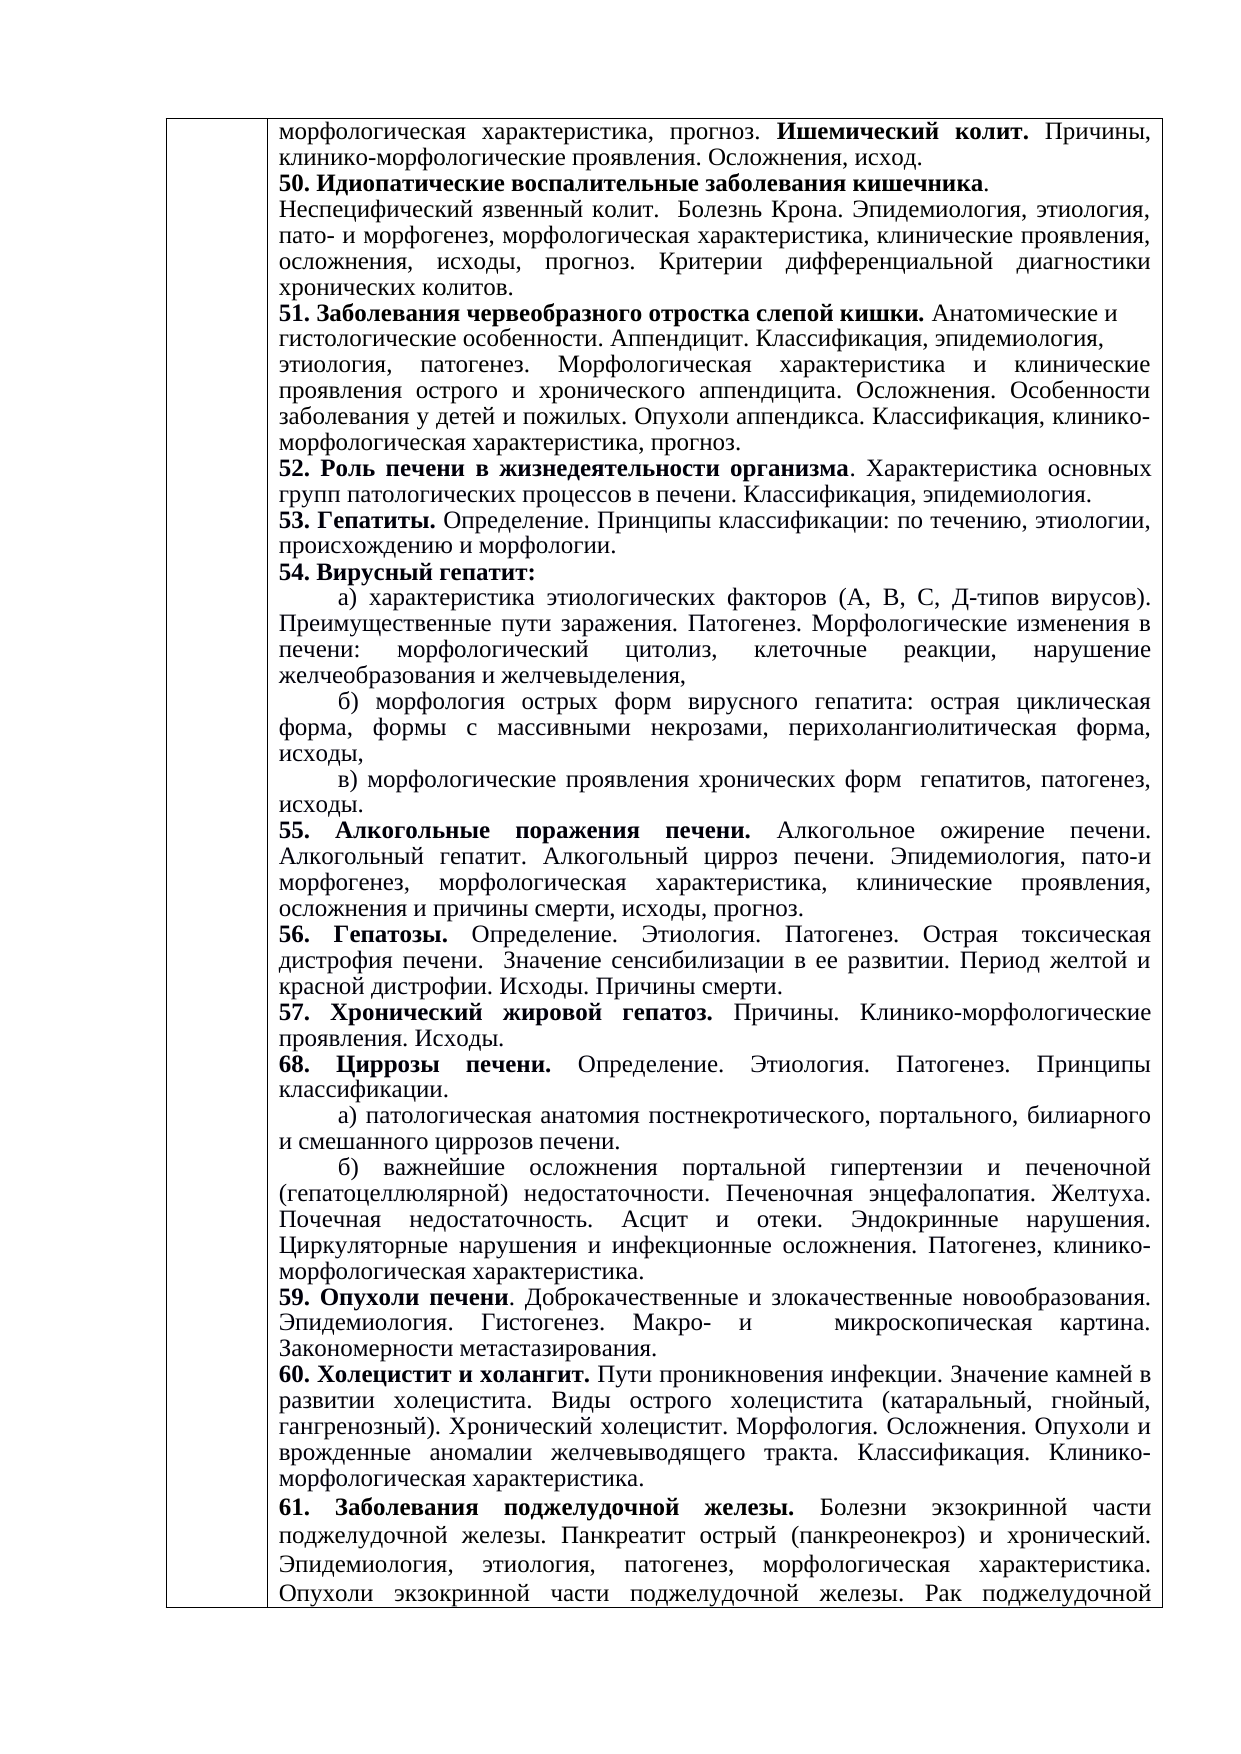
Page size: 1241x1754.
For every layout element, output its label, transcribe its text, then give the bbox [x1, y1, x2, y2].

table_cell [268, 119, 1162, 1607]
table_cell 3 [167, 119, 267, 1607]
